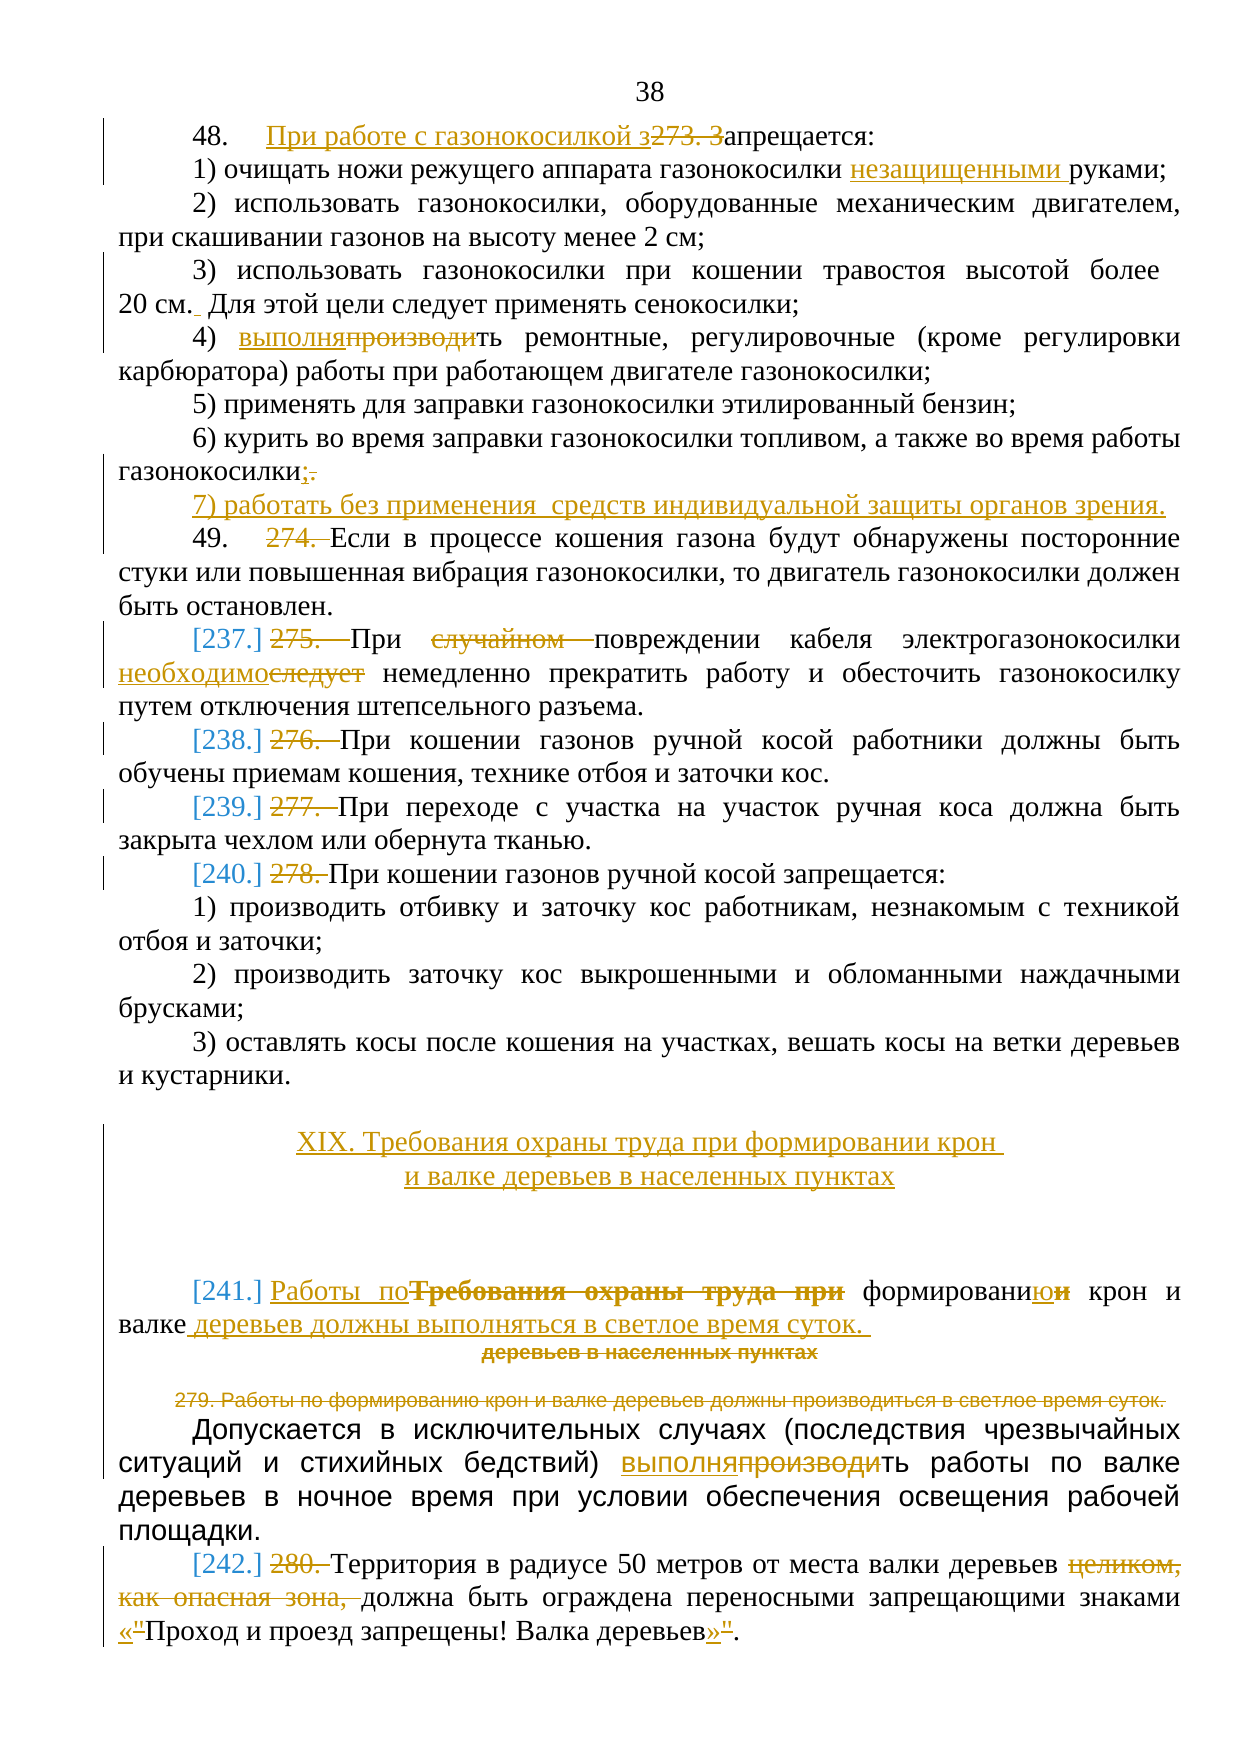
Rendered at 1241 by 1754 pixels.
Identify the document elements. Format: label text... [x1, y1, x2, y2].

text Допускается в исключительных случаях (последствия чрезвычайных ситуаций и стихийных бедствий) ть работы по валке деревьев в ночное время при условии обеспечения освещения рабочей площадки. [118, 1412, 1181, 1546]
text 2) производить заточку кос выкрошенными и обломанными наждачными брусками; [118, 957, 1181, 1024]
text 1) производить отбивку и заточку кос работникам, незнакомым с техникой отбоя и заточки; [118, 889, 1181, 957]
text 3) использовать газонокосилки при кошении травостоя высотой более 20 см. Для этой цели следует применять сенокосилки; [118, 252, 1181, 319]
text 5) применять для заправки газонокосилки этилированный бензин; [118, 386, 1181, 420]
list формировани крон и валке [118, 1273, 1181, 1340]
text 4) ть ремонтные, регулировочные (кроме регулировки карбюратора) работы при работающем двигателе газонокосилки; [118, 319, 1181, 386]
list При повреждении кабеля электрогазонокосилки немедленно прекратить работу и обесточить газонокосилку путем отключения штепсельного разъема. [118, 621, 1181, 722]
text 6) курить во время заправки газонокосилки топливом, а также во время работы газонокосилки [118, 420, 1181, 487]
text 3) оставлять косы после кошения на участках, вешать косы на ветки деревьев и кустарники. [118, 1024, 1181, 1091]
list При кошении газонов ручной косой работники должны быть обучены приемам кошения, технике отбоя и заточки кос. [118, 722, 1181, 789]
list 1) очищать ножи режущего аппарата газонокосилки руками; [192, 152, 1181, 185]
list Территория в радиусе 50 метров от места валки деревьев должна быть ограждена переносными запрещающими знаками Проход и проезд запрещены! Валка деревьев. [118, 1546, 1181, 1647]
list Если в процессе кошения газона будут обнаружены посторонние стуки или повышенная вибрация газонокосилки, то двигатель газонокосилки должен быть остановлен. [118, 521, 1181, 621]
list При кошении газонов ручной косой запрещается: [118, 856, 1181, 889]
list апрещается: [118, 118, 1181, 152]
text 2) использовать газонокосилки, оборудованные механическим двигателем, при скашивании газонов на высоту менее 2 см; [118, 185, 1181, 252]
list При переходе с участка на участок ручная коса должна быть закрыта чехлом или обернута тканью. [118, 789, 1181, 856]
